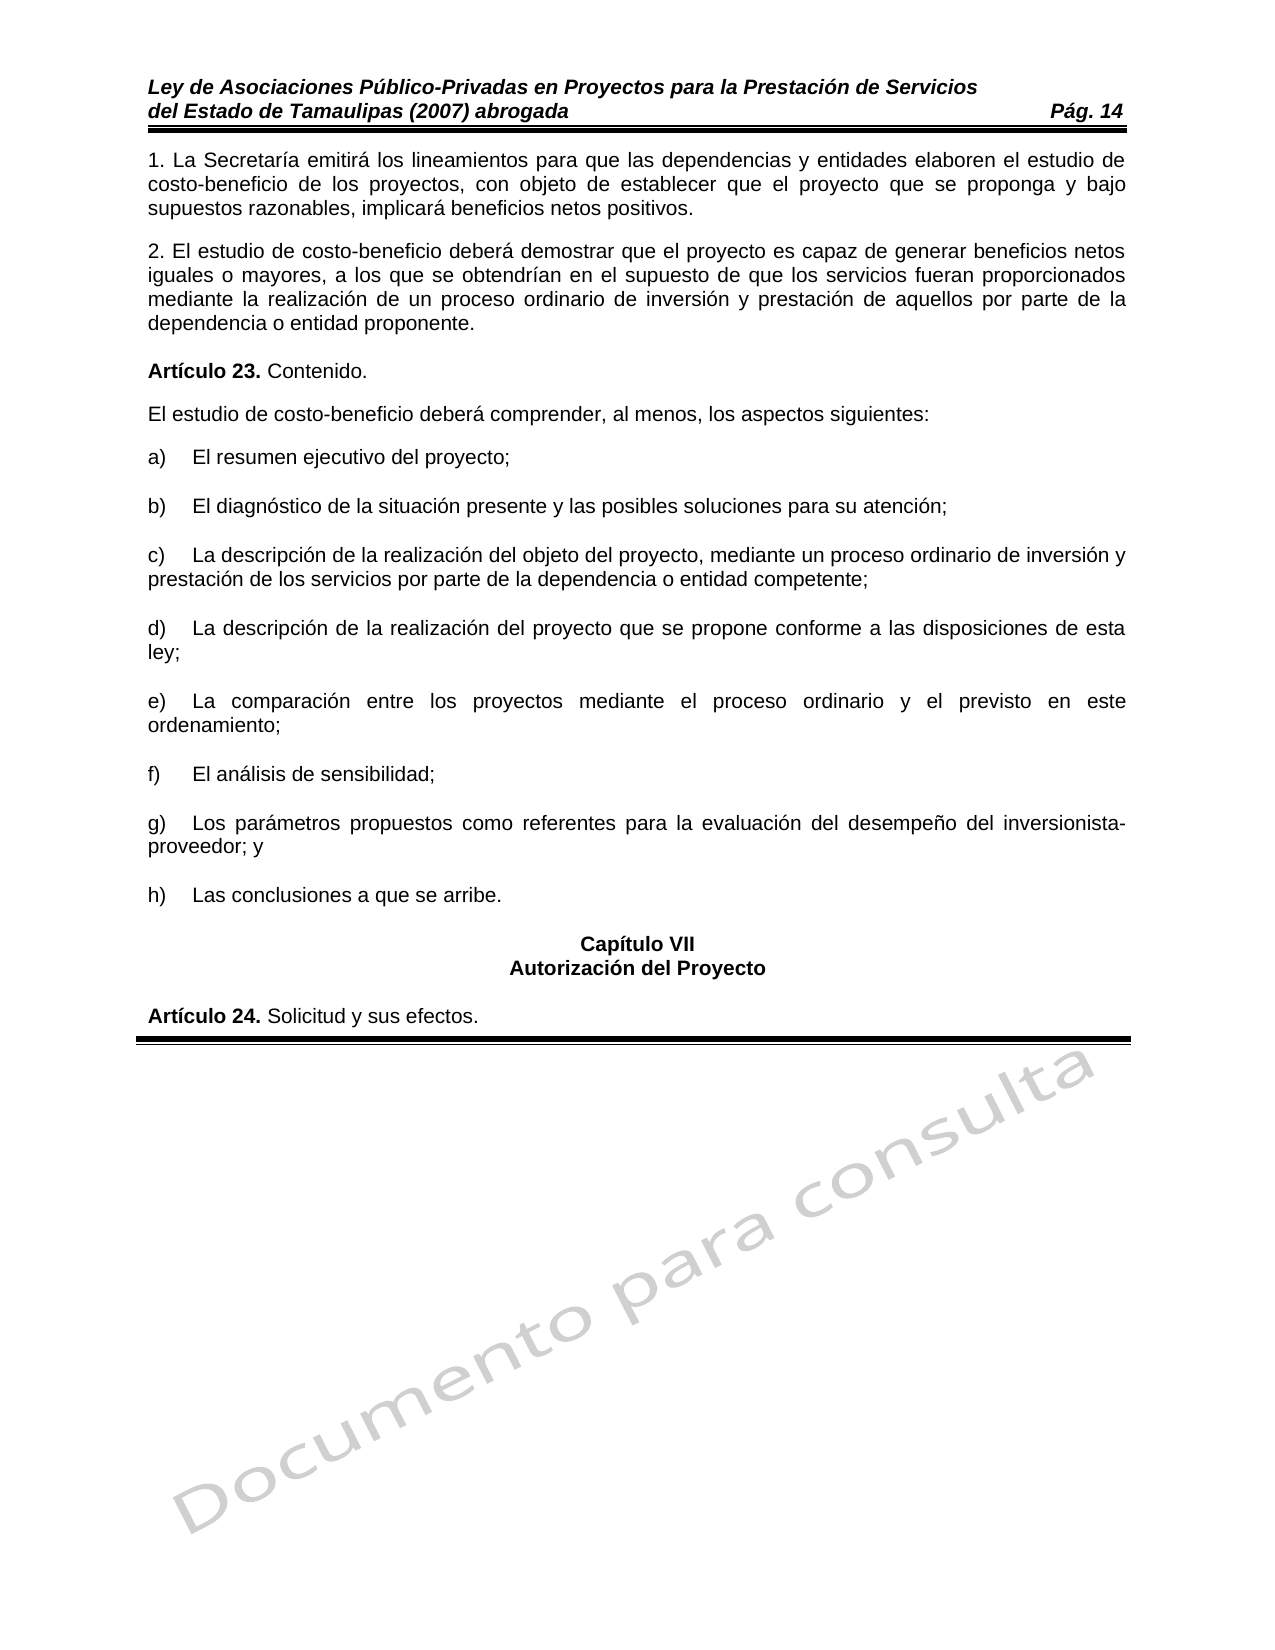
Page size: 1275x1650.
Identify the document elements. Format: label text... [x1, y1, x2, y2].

list El diagnóstico de la situación presente y las posibles soluciones para su atención; [148, 494, 1127, 518]
text Artículo 23. Contenido. [148, 358, 1127, 382]
text 1. emitirá los lineamientos para que las dependencias y entidades elaboren el estudio de costo-beneficio de los proyectos, con objeto de establecer que el proyecto que se proponga y bajo supuestos razonables, implicará beneficios netos positivos. [148, 148, 1127, 219]
text Capítulo VII [148, 932, 1127, 956]
list La descripción de la realización del proyecto que se propone conforme a las disposiciones de esta ley; [148, 616, 1127, 663]
list La descripción de la realización del objeto del proyecto, mediante un proceso ordinario de inversión y prestación de los servicios por parte de la dependencia o entidad competente; [148, 543, 1127, 591]
list Las conclusiones a que se arribe. [148, 883, 1127, 907]
list El análisis de sensibilidad; [148, 761, 1127, 785]
text 2. El estudio de costo-beneficio deberá demostrar que el proyecto es capaz de generar beneficios netos iguales o mayores, a los que se obtendrían en el supuesto de que los servicios fueran proporcionados mediante la realización de un proceso ordinario de inversión y prestación de aquellos por parte de la dependencia o entidad proponente. [148, 239, 1127, 334]
text Artículo 24. Solicitud y sus efectos. [148, 1004, 1127, 1028]
text Autorización del Proyecto [148, 956, 1127, 980]
list El resumen ejecutivo del proyecto; [148, 445, 1127, 469]
list La comparación entre los proyectos mediante el proceso ordinario y el previsto en este ordenamiento; [148, 688, 1127, 736]
text El estudio de costo-beneficio deberá comprender, al menos, los aspectos siguientes: [148, 402, 1127, 426]
list Los parámetros propuestos como referentes para la evaluación del desempeño del inversionista-proveedor; y [148, 810, 1127, 858]
